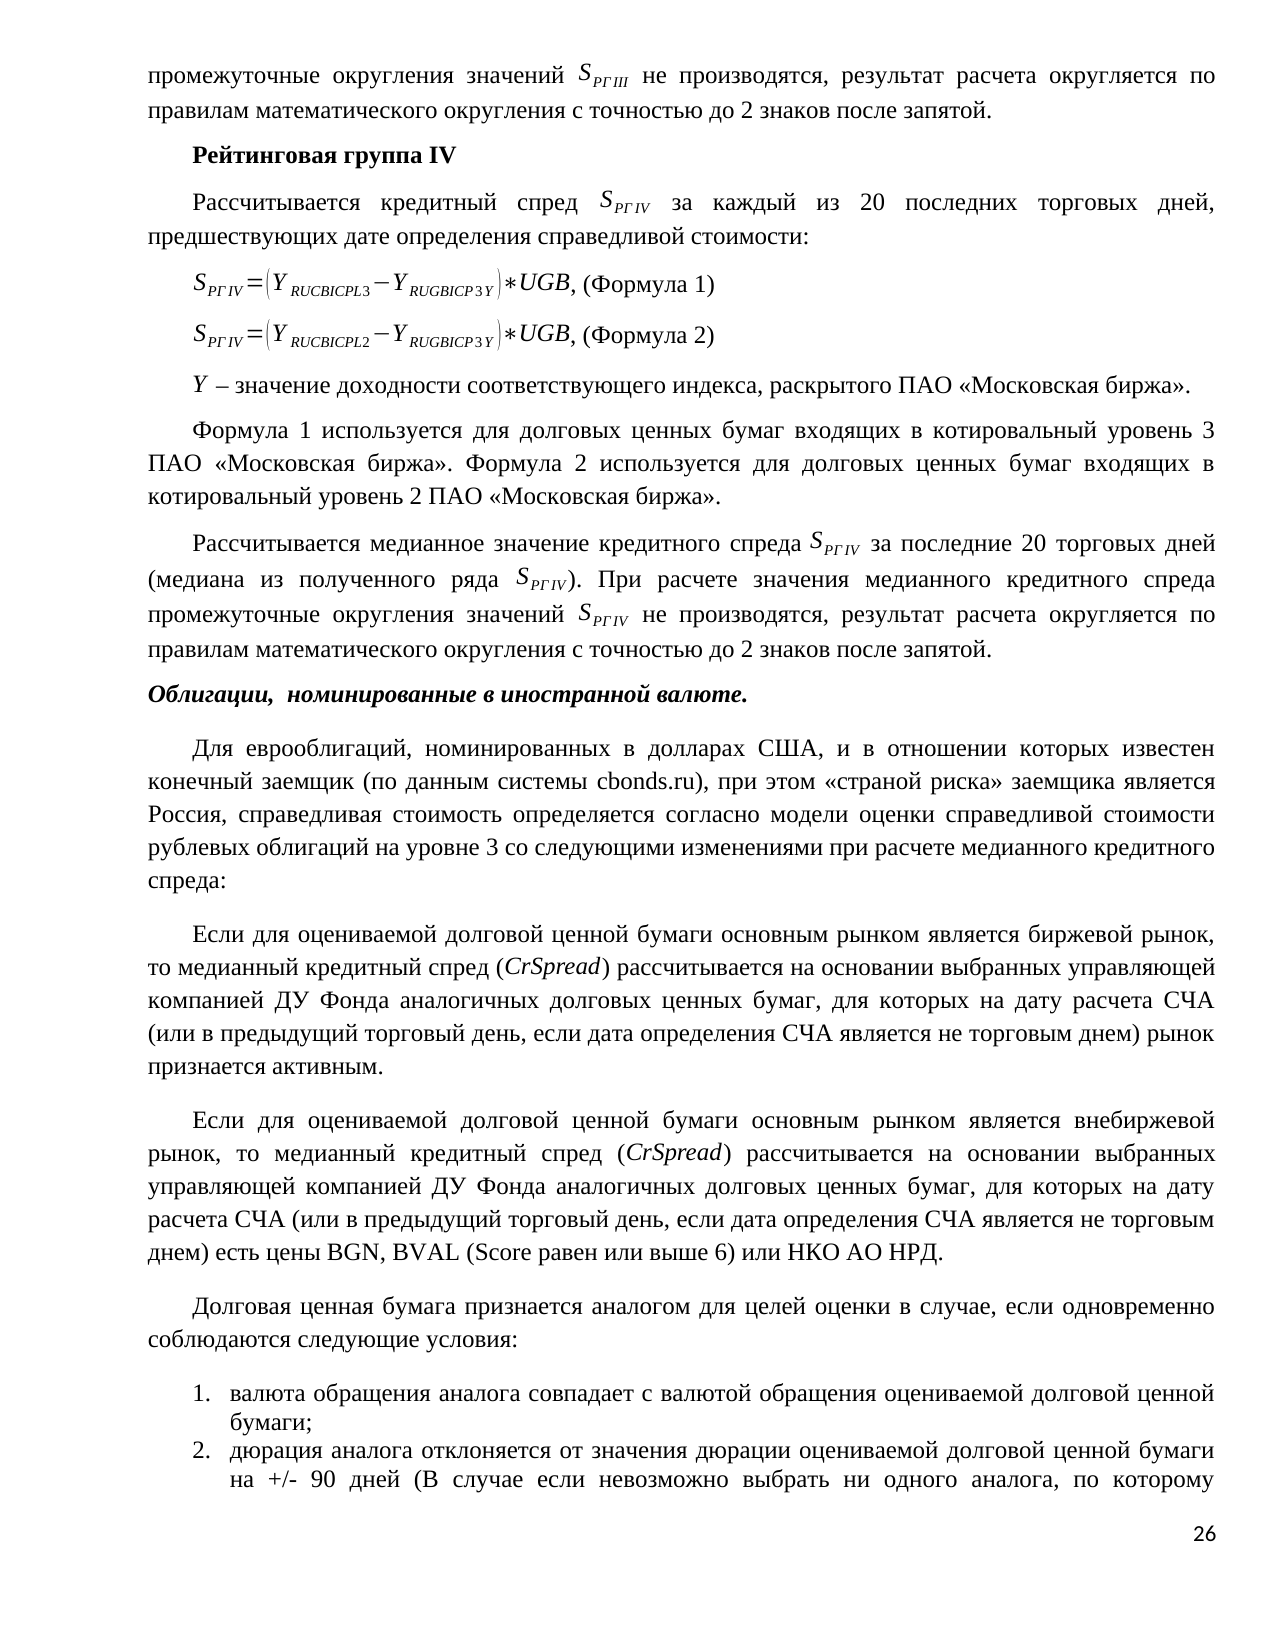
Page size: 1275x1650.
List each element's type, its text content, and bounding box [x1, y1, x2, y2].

text , (Формула 1) [148, 267, 1216, 302]
text Если для оцениваемой долговой ценной бумаги основным рынком является внебиржевой рынок, то медианный кредитный спред () рассчитывается на основании выбранных управляющей компанией ДУ Фонда аналогичных долговых ценных бумаг, для которых на дату расчета СЧА (или в предыдущий торговый день, если дата определения СЧА является не торговым днем) есть цены BGN, BVAL (Score равен или выше 6) или НКО АО НРД. [148, 1105, 1216, 1266]
text Облигации, номинированные в иностранной валюте. [148, 679, 1216, 708]
text Для еврооблигаций, номинированных в долларах США, и в отношении которых известен конечный заемщик (по данным системы cbonds.ru), при этом «страной риска» заемщика является Россия, справедливая стоимость определяется согласно модели оценки справедливой стоимости рублевых облигаций на уровне 3 со следующими изменениями при расчете медианного кредитного спреда: [148, 733, 1216, 894]
text Рассчитывается кредитный спред за каждый из 20 последних торговых дней, предшествующих дате определения справедливой стоимости: [148, 186, 1216, 250]
text Формула 1 используется для долговых ценных бумаг входящих в котировальный уровень 3 ПАО «Московская биржа». Формула 2 используется для долговых ценных бумаг входящих в котировальный уровень 2 ПАО «Московская биржа». [148, 415, 1216, 510]
list валюта обращения аналога совпадает с валютой обращения оцениваемой долговой ценной бумаги; [192, 1378, 1216, 1435]
text Если для оцениваемой долговой ценной бумаги основным рынком является биржевой рынок, то медианный кредитный спред () рассчитывается на основании выбранных управляющей компанией ДУ Фонда аналогичных долговых ценных бумаг, для которых на дату расчета СЧА (или в предыдущий торговый день, если дата определения СЧА является не торговым днем) рынок признается активным. [148, 919, 1216, 1080]
text – значение доходности соответствующего индекса, раскрытого ПАО «Московская биржа». [148, 370, 1216, 399]
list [192, 1435, 1216, 1493]
text , (Формула 2) [148, 318, 1216, 353]
text Рейтинговая группа IV [148, 140, 1216, 169]
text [148, 59, 1216, 123]
text Долговая ценная бумага признается аналогом для целей оценки в случае, если одновременно соблюдаются следующие условия: [148, 1291, 1216, 1353]
